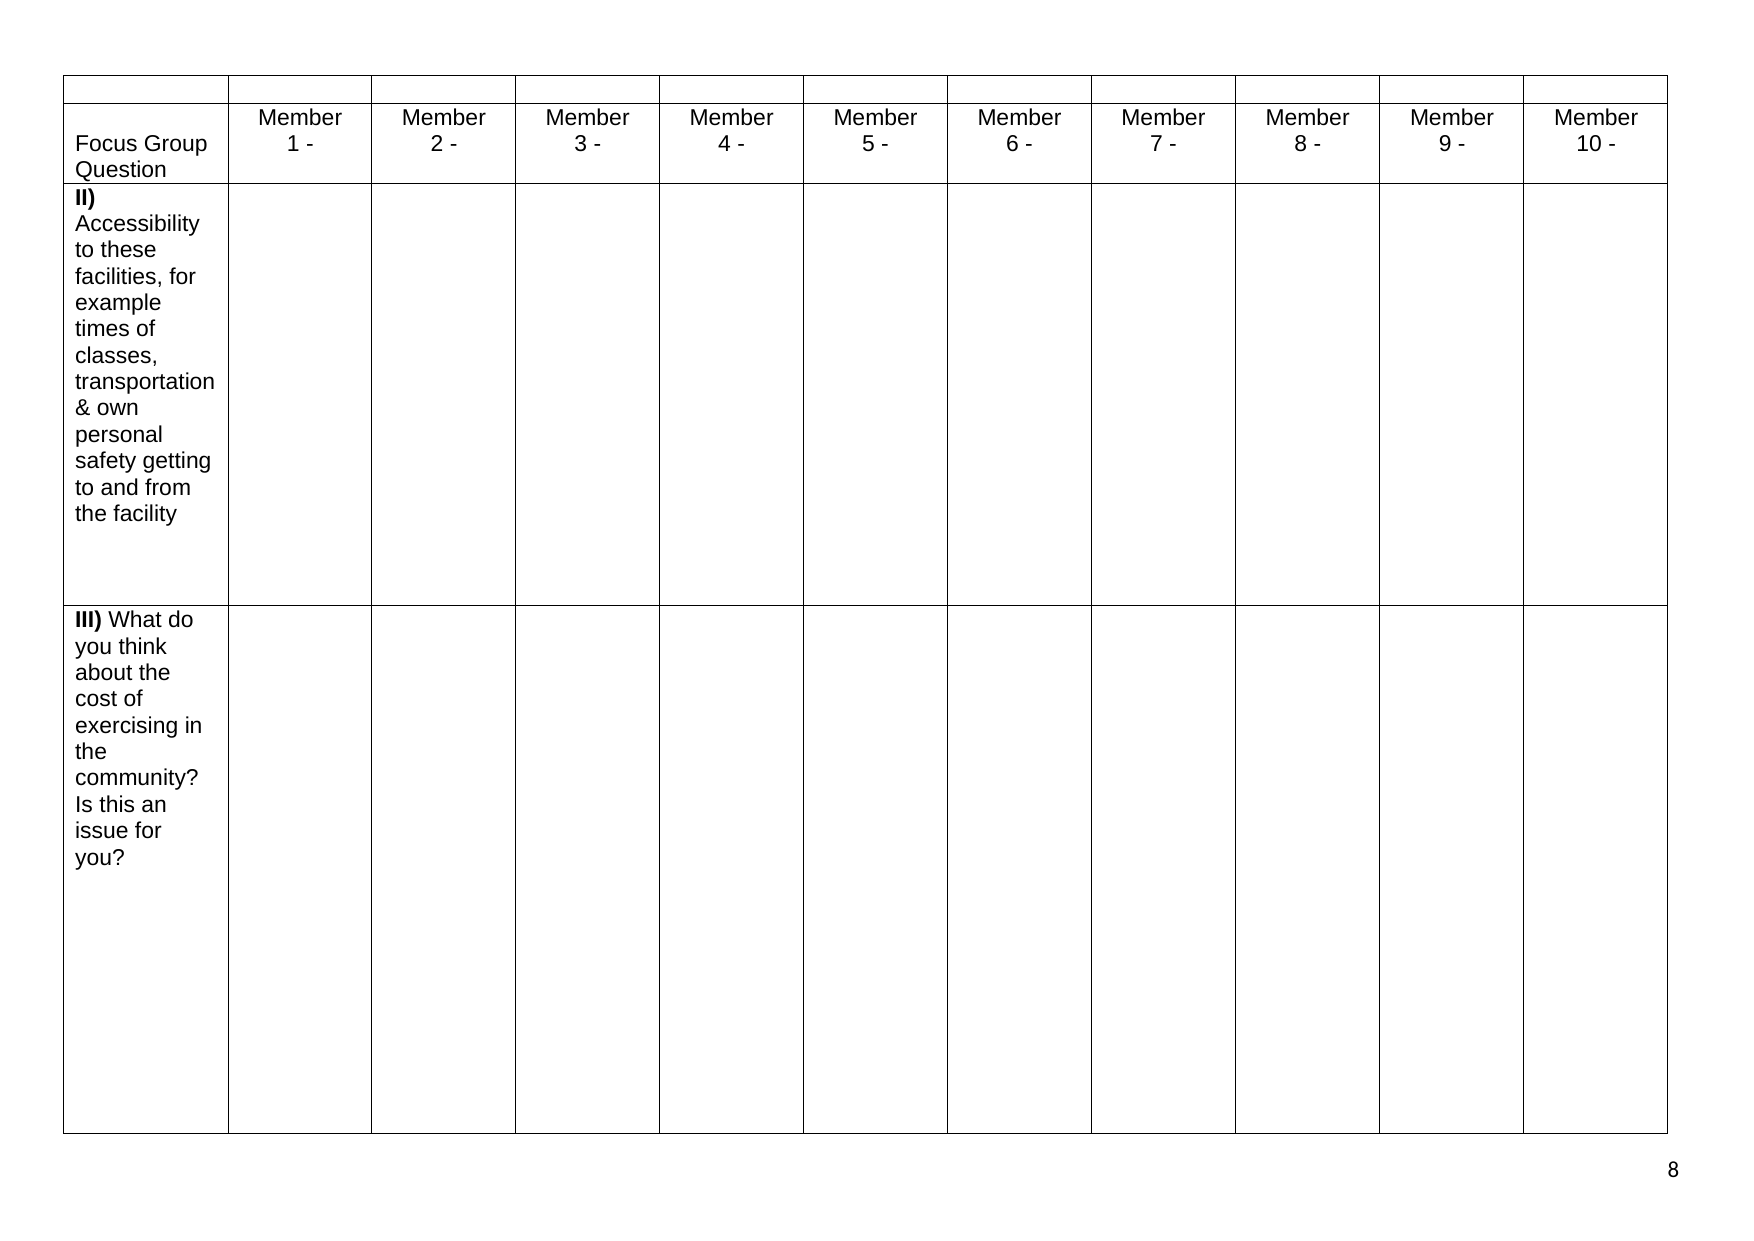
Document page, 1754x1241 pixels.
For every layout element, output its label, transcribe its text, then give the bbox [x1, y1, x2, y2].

table_cell [1524, 184, 1667, 605]
table_cell [660, 76, 803, 102]
table_cell [1524, 76, 1667, 102]
table_cell [1092, 76, 1235, 102]
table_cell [64, 606, 228, 1133]
table_cell [372, 184, 515, 605]
table_cell [1380, 76, 1523, 102]
table_cell Member 1 - [229, 104, 371, 182]
table_cell Member 8 - [1236, 104, 1379, 182]
table_cell Focus Group Question [64, 104, 228, 182]
table_cell [1236, 184, 1379, 605]
table_cell [948, 606, 1091, 1133]
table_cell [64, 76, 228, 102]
table_cell [948, 184, 1091, 605]
table_cell [660, 606, 803, 1133]
table_cell [660, 184, 803, 605]
table_cell [229, 184, 371, 605]
table_cell [229, 606, 371, 1133]
table_cell [1380, 606, 1523, 1133]
table_cell [804, 606, 947, 1133]
table_cell [1380, 184, 1523, 605]
table_cell Member 9 - [1380, 104, 1523, 182]
table_cell [1236, 76, 1379, 102]
table_cell [516, 184, 659, 605]
table_cell Member 4 - [660, 104, 803, 182]
table_cell Member 3 - [516, 104, 659, 182]
table_cell [516, 606, 659, 1133]
table_cell [1236, 606, 1379, 1133]
table_cell Member 2 - [372, 104, 515, 182]
table_cell [229, 76, 371, 102]
table_cell [516, 76, 659, 102]
table_cell Member 7 - [1092, 104, 1235, 182]
table_cell [1092, 606, 1235, 1133]
table_cell [804, 76, 947, 102]
table_cell [1092, 184, 1235, 605]
table_cell [372, 76, 515, 102]
table_cell II) Accessibility to these facilities, for example times of classes, transportation & own personal safety getting to and from the facility [64, 184, 228, 605]
table_cell Member 10 - [1524, 104, 1667, 182]
table_cell [948, 76, 1091, 102]
table_cell [372, 606, 515, 1133]
table_cell Member 5 - [804, 104, 947, 182]
table_cell Member 6 - [948, 104, 1091, 182]
table_cell [1524, 606, 1667, 1133]
table_cell [804, 184, 947, 605]
